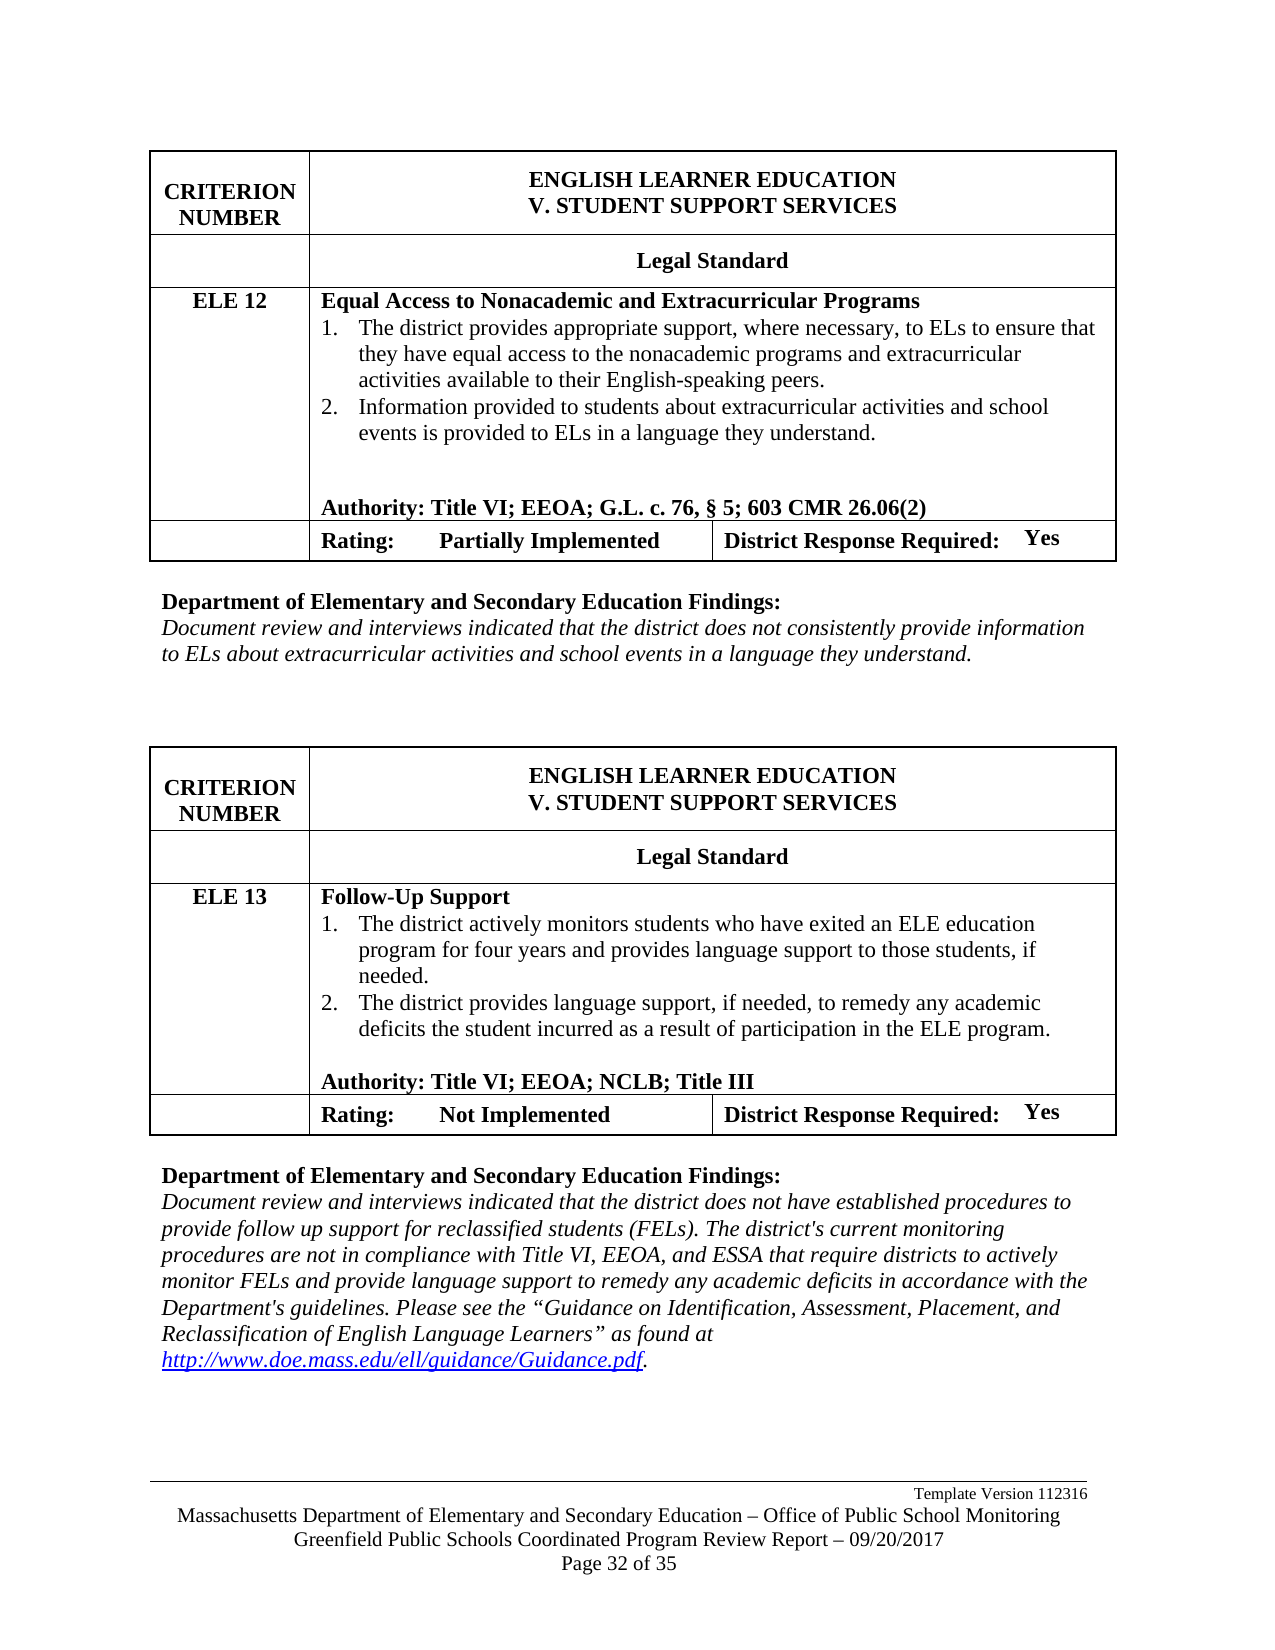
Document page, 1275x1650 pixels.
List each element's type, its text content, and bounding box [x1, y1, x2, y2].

table_cell Partially Implemented [422, 521, 712, 560]
table_cell Legal Standard [310, 831, 1115, 883]
table_header Department of Elementary and Secondary Education Findings: [150, 588, 1116, 614]
table_cell Not Implemented [422, 1095, 712, 1134]
table_cell Equal Access to Nonacademic and Extracurricular Programs The district provides appropriate support, where necessary, to ELs to ensure that they have equal access to the nonacademic programs and extracurricular activities available to their English-speaking peers. Information provided to students about extracurricular activities and school events is provided to ELs in a language they understand. Authority: Title VI; EEOA; G.L. c. 76, § 5; 603 CMR 26.06(2) [310, 288, 1115, 520]
table_cell [151, 1095, 309, 1134]
table_header Department of Elementary and Secondary Education Findings: [150, 1162, 1116, 1188]
table_cell Legal Standard [310, 235, 1115, 287]
table_cell Document review and interviews indicated that the district does not consistently provide information to ELs about extracurricular activities and school events in a language they understand. [150, 614, 1116, 667]
table_cell Document review and interviews indicated that the district does not have established procedures to provide follow up support for reclassified students (FELs). The district's current monitoring procedures are not in compliance with Title VI, EEOA, and ESSA that require districts to actively monitor FELs and provide language support to remedy any academic deficits in accordance with the Department's guidelines. Please see the “Guidance on Identification, Assessment, Placement, and Reclassification of English Language Learners” as found at http://www.doe.mass.edu/ell/guidance/Guidance.pdf. [150, 1188, 1116, 1399]
table_header ENGLISH LEARNER EDUCATION V. STUDENT SUPPORT SERVICES [310, 748, 1115, 830]
table_cell Yes [1013, 521, 1115, 560]
table_cell Follow-Up Support The district actively monitors students who have exited an ELE education program for four years and provides language support to those students, if needed. The district provides language support, if needed, to remedy any academic deficits the student incurred as a result of participation in the ELE program. Authority: Title VI; EEOA; NCLB; Title III [310, 884, 1115, 1094]
table_cell Yes [1013, 1095, 1115, 1134]
table_cell District Response Required: [713, 1095, 1012, 1134]
table_cell [151, 521, 309, 560]
table_header CRITERION NUMBER [151, 152, 309, 234]
table_cell Rating: [310, 1095, 422, 1134]
table_cell District Response Required: [713, 521, 1012, 560]
table_cell ELE 12 [151, 288, 309, 520]
table_cell Rating: [310, 521, 422, 560]
table_cell ELE 13 [151, 884, 309, 1094]
table_header ENGLISH LEARNER EDUCATION V. STUDENT SUPPORT SERVICES [310, 152, 1115, 234]
table_cell [151, 235, 309, 287]
table_cell [151, 831, 309, 883]
table_header CRITERION NUMBER [151, 748, 309, 830]
